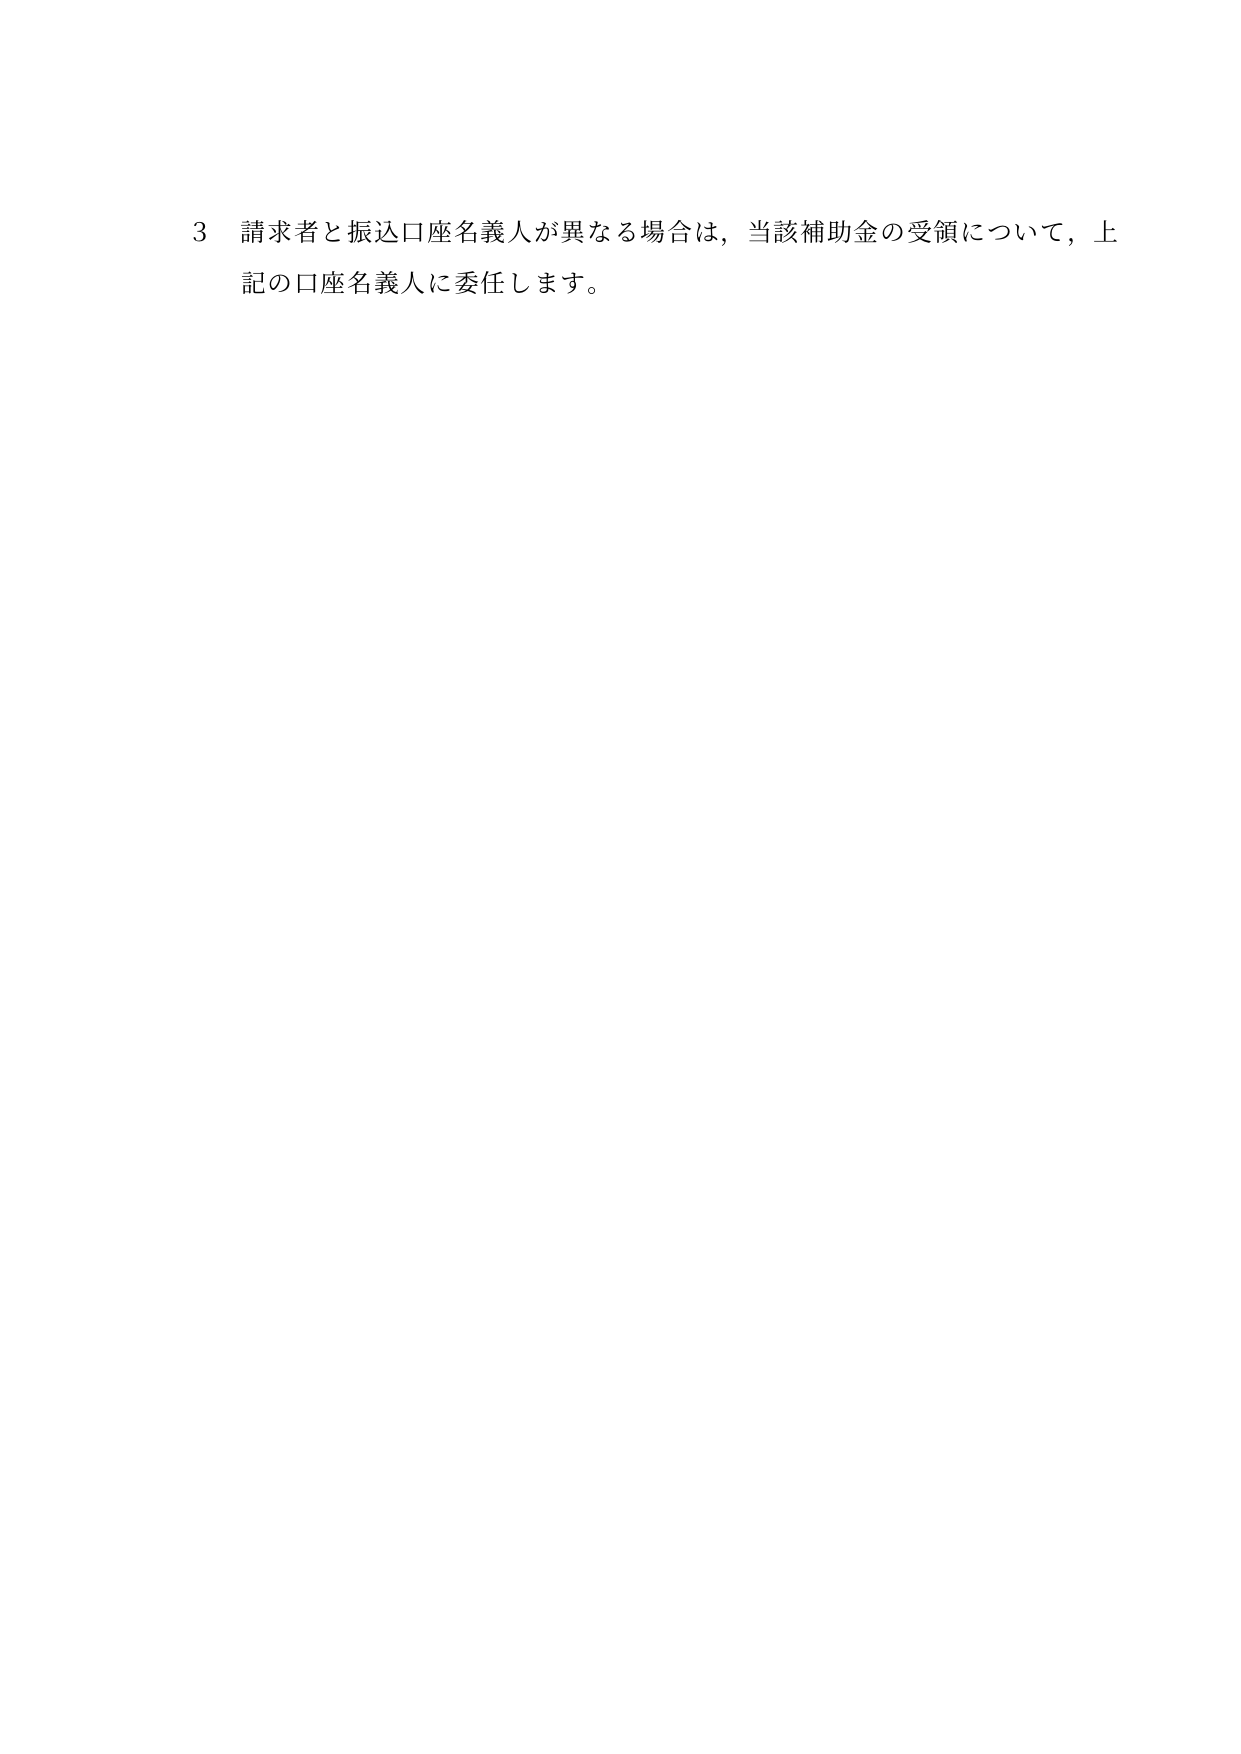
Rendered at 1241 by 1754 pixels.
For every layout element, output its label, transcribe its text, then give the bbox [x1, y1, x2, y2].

text ３ 請求者と振込口座名義人が異なる場合は，当該補助金の受領について，上記の口座名義人に委任します。 [161, 206, 1121, 307]
